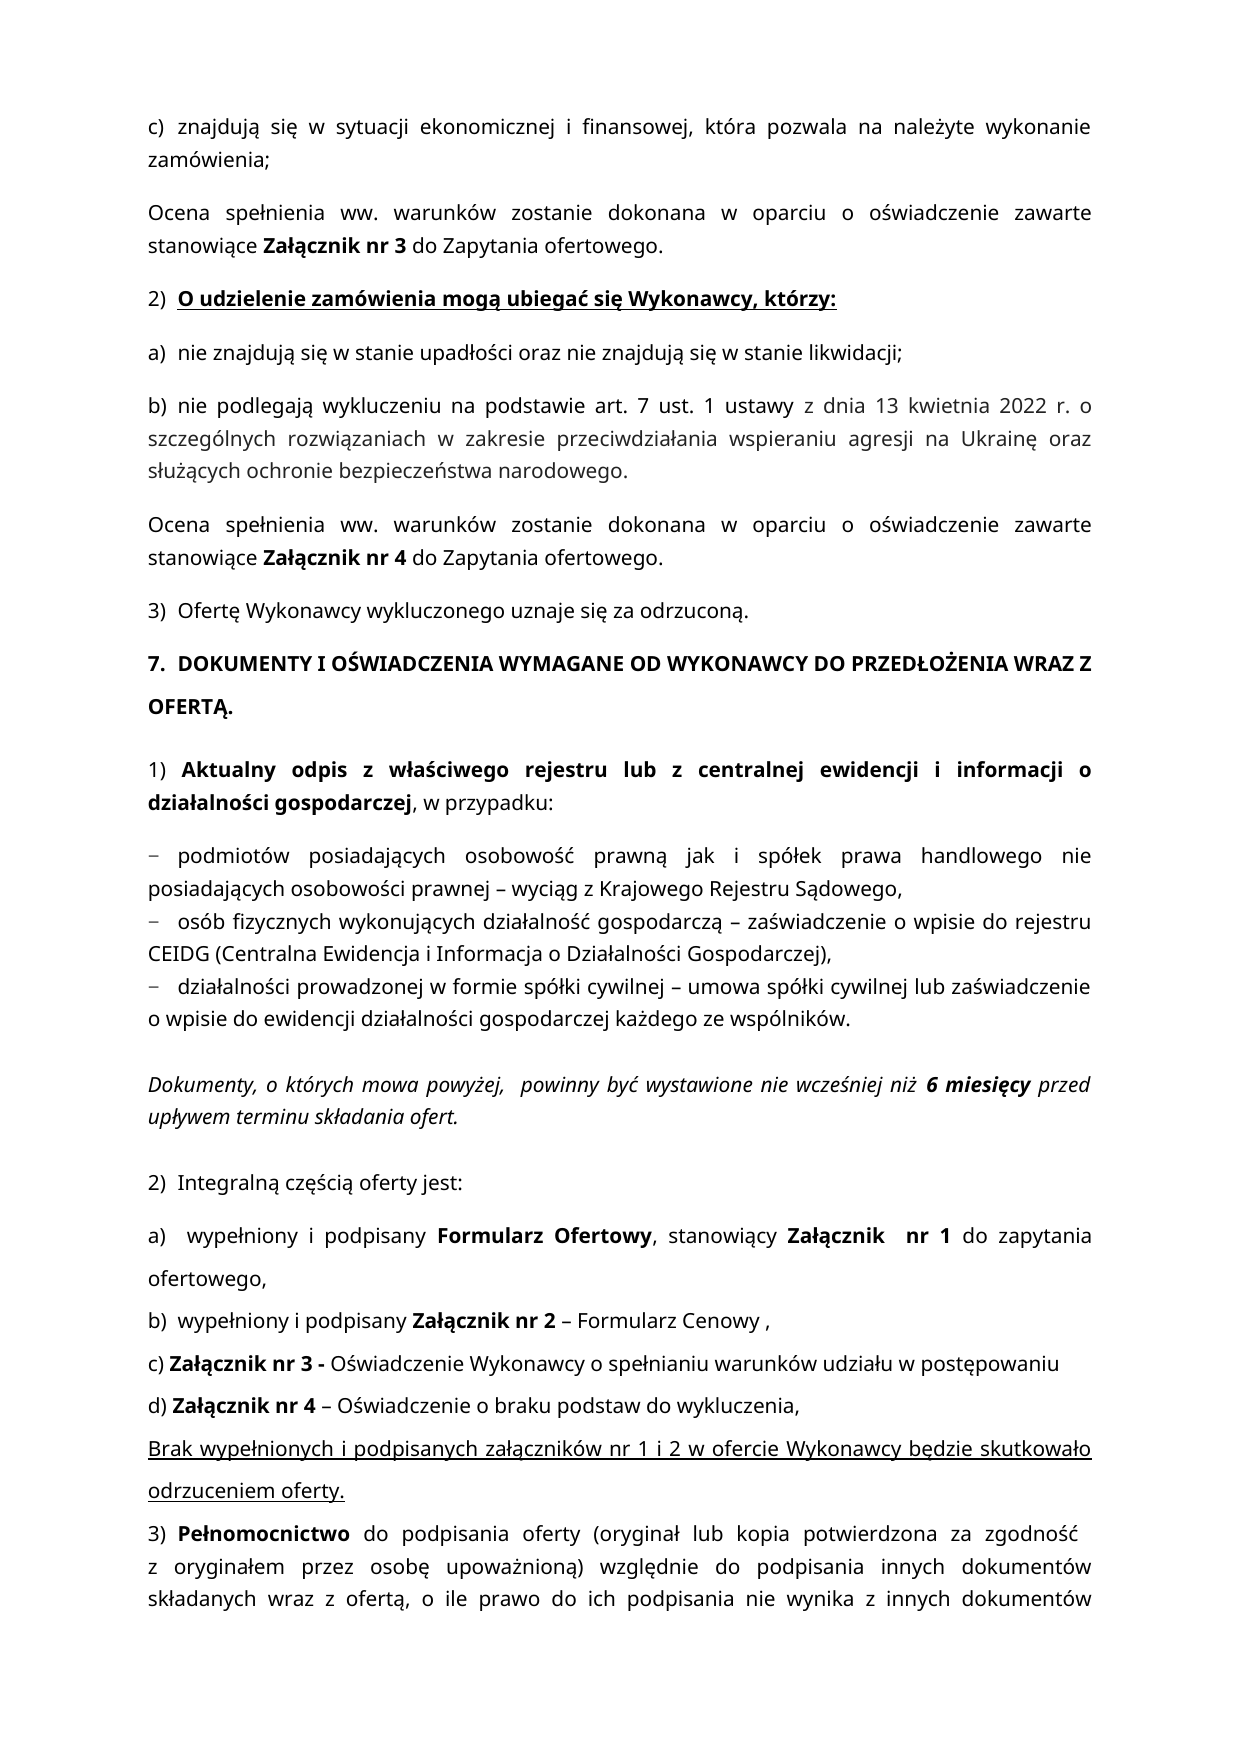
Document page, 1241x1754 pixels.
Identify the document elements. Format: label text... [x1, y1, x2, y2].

list znajdują się w sytuacji ekonomicznej i finansowej, która pozwala na należyte wykonanie zamówienia; [148, 112, 1093, 173]
list Integralną częścią oferty jest: [148, 1168, 1093, 1196]
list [148, 1519, 1093, 1613]
text a) wypełniony i podpisany Formularz Ofertowy, stanowiący Załącznik nr 1 do zapytania ofertowego, [148, 1221, 1093, 1292]
text c) Załącznik nr 3 - Oświadczenie Wykonawcy o spełnianiu warunków udziału w postępowaniu [148, 1349, 1093, 1377]
text Dokumenty, o których mowa powyżej, powinny być wystawione nie wcześniej niż 6 miesięcy przed upływem terminu składania ofert. [148, 1070, 1093, 1131]
list nie znajdują się w stanie upadłości oraz nie znajdują się w stanie likwidacji; [148, 338, 1093, 366]
list DOKUMENTY I OŚWIADCZENIA WYMAGANE OD WYKONAWCY DO PRZEDŁOŻENIA WRAZ Z OFERTĄ. [148, 649, 1093, 721]
text Brak wypełnionych i podpisanych załączników nr 1 i 2 w ofercie Wykonawcy będzie skutkowało odrzuceniem oferty. [148, 1434, 1093, 1505]
text Ocena spełnienia ww. warunków zostanie dokonana w oparciu o oświadczenie zawarte stanowiące Załącznik nr 3 do Zapytania ofertowego. [148, 198, 1093, 259]
list działalności prowadzonej w formie spółki cywilnej – umowa spółki cywilnej lub zaświadczenie o wpisie do ewidencji działalności gospodarczej każdego ze wspólników. [148, 972, 1093, 1033]
list Ofertę Wykonawcy wykluczonego uznaje się za odrzuconą. [148, 596, 1093, 624]
text 1) Aktualny odpis z właściwego rejestru lub z centralnej ewidencji i informacji o działalności gospodarczej, w przypadku: [148, 756, 1093, 817]
list nie podlegają wykluczeniu na podstawie art. 7 ust. 1 ustawy z dnia 13 kwietnia 2022 r. o szczególnych rozwiązaniach w zakresie przeciwdziałania wspieraniu agresji na Ukrainę oraz służących ochronie bezpieczeństwa narodowego. [148, 391, 1093, 485]
list O udzielenie zamówienia mogą ubiegać się Wykonawcy, którzy: [148, 284, 1093, 313]
list osób fizycznych wykonujących działalność gospodarczą – zaświadczenie o wpisie do rejestru CEIDG (Centralna Ewidencja i Informacja o Działalności Gospodarczej), [148, 907, 1093, 968]
text b) wypełniony i podpisany Załącznik nr 2 – Formularz Cenowy , [148, 1306, 1093, 1335]
text d) Załącznik nr 4 – Oświadczenie o braku podstaw do wykluczenia, [148, 1391, 1093, 1420]
text Ocena spełnienia ww. warunków zostanie dokonana w oparciu o oświadczenie zawarte stanowiące Załącznik nr 4 do Zapytania ofertowego. [148, 510, 1093, 571]
list podmiotów posiadających osobowość prawną jak i spółek prawa handlowego nie posiadających osobowości prawnej – wyciąg z Krajowego Rejestru Sądowego, [148, 842, 1093, 903]
